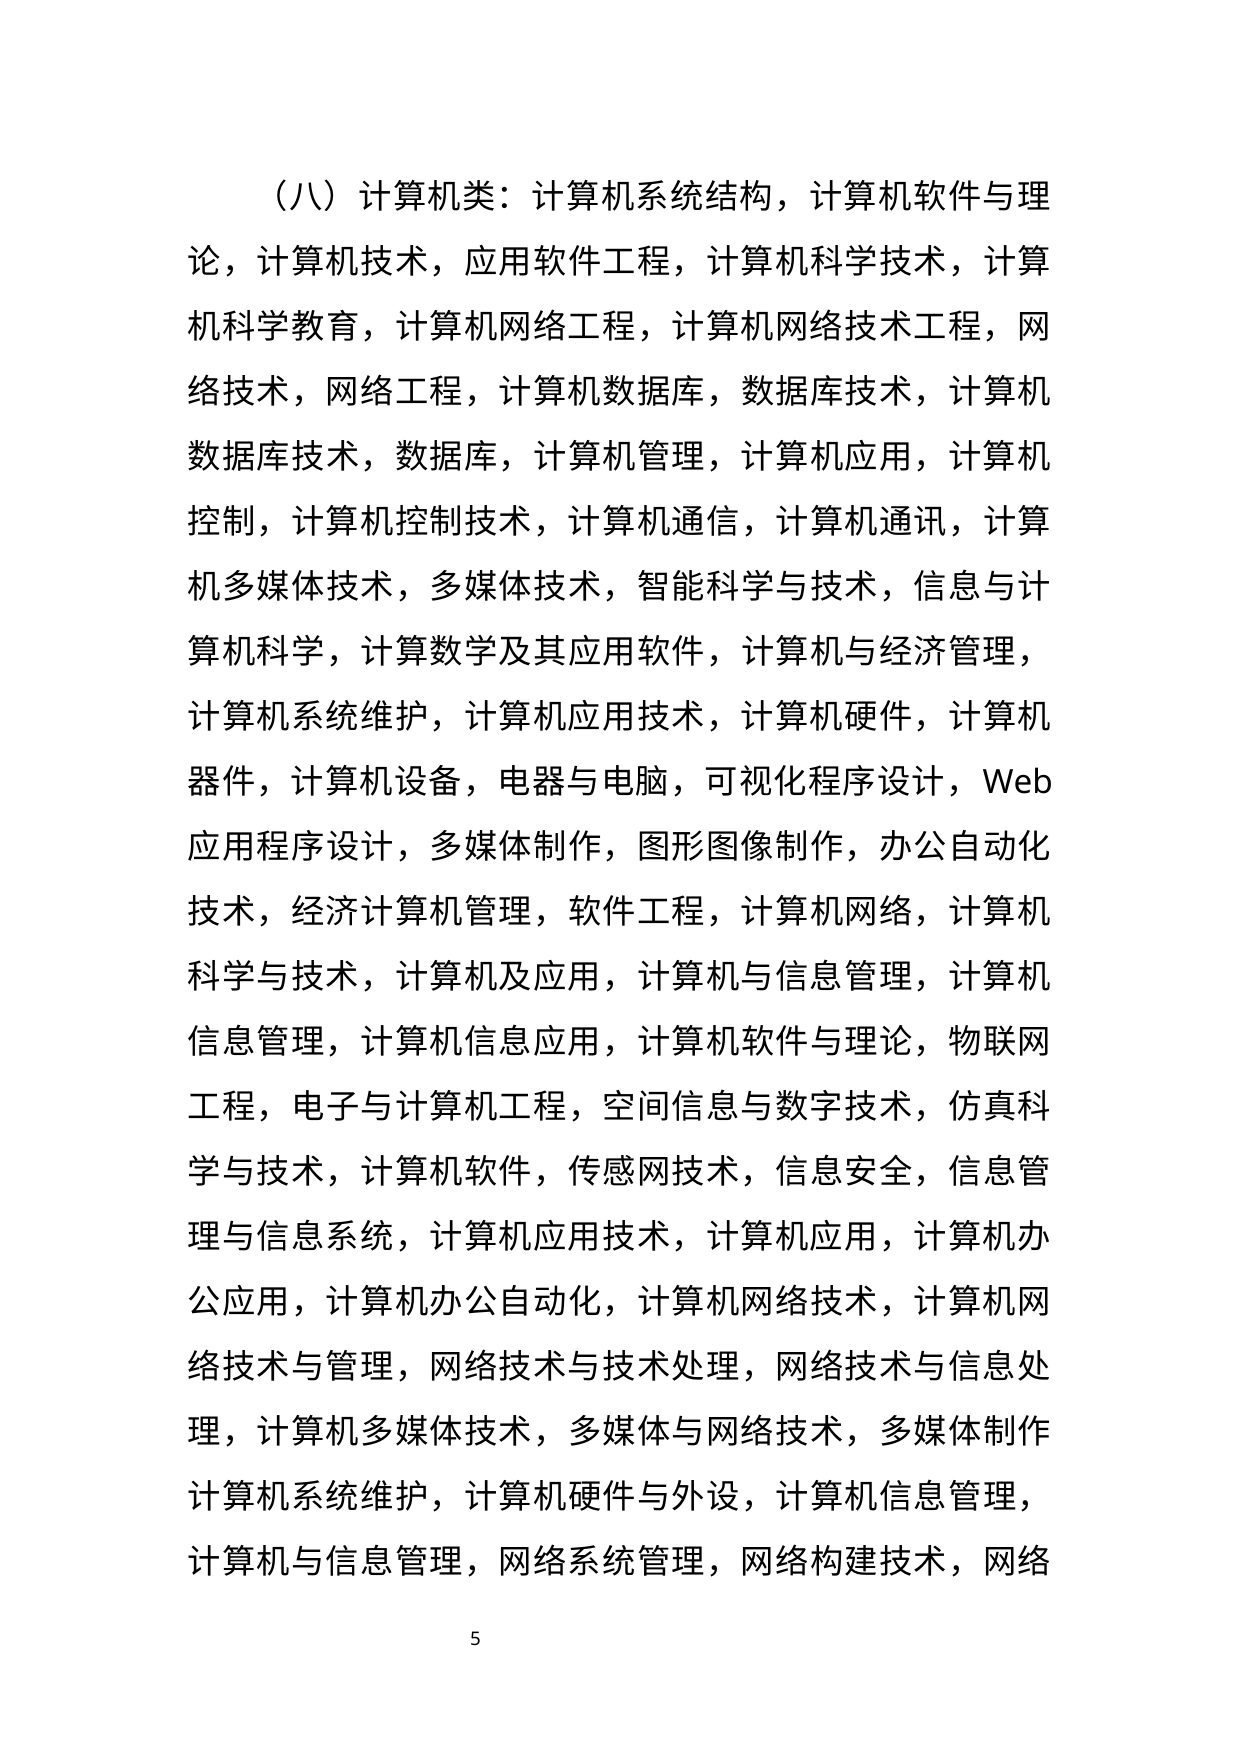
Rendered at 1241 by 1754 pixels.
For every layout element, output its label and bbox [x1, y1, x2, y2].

text [187, 162, 1053, 1592]
